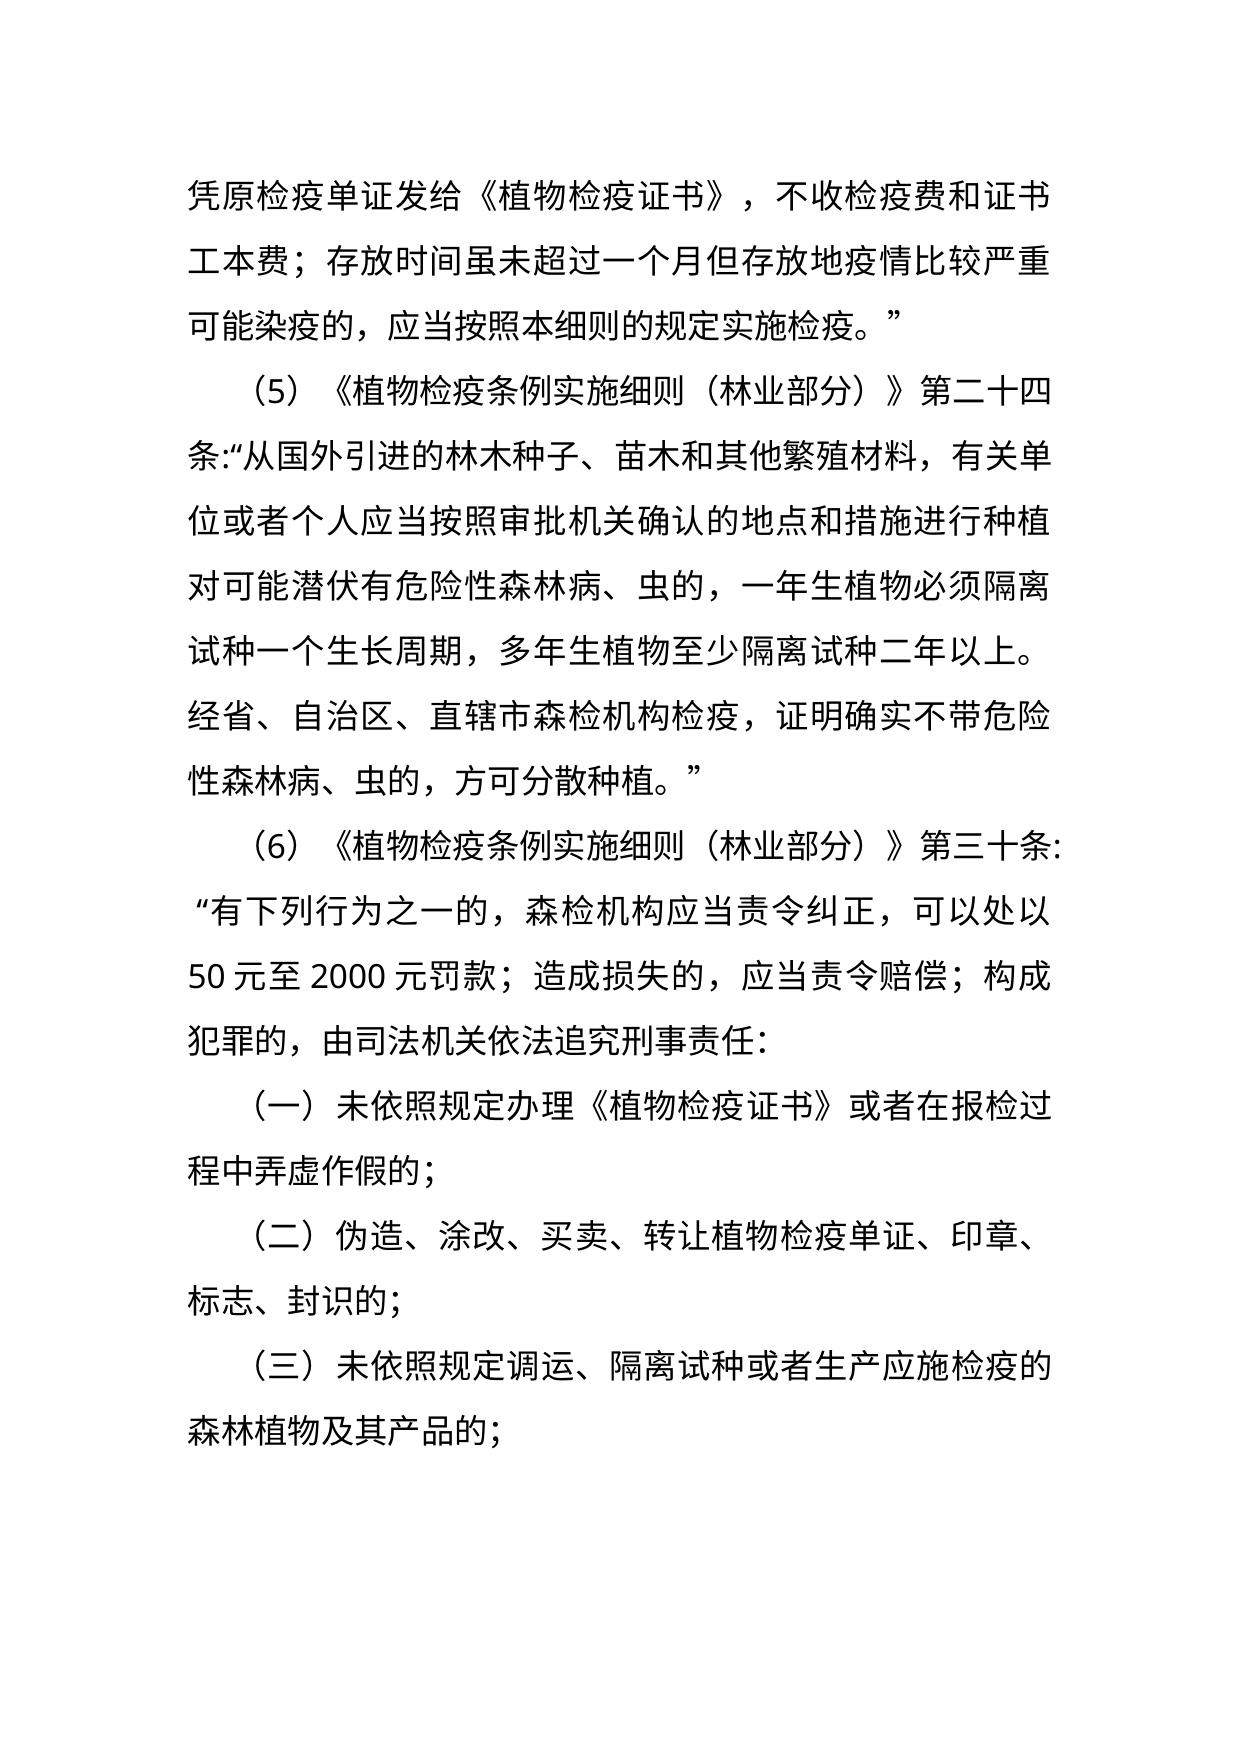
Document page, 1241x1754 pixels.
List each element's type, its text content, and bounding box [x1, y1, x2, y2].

text （一）未依照规定办理《植物检疫证书》或者在报检过程中弄虚作假的； [187, 1072, 1053, 1202]
text （三）未依照规定调运、隔离试种或者生产应施检疫的森林植物及其产品的； [187, 1332, 1053, 1462]
text （二）伪造、涂改、买卖、转让植物检疫单证、印章、标志、封识的； [187, 1202, 1053, 1332]
text （5）《植物检疫条例实施细则（林业部分）》第二十四条:“从国外引进的林木种子、苗木和其他繁殖材料，有关单位或者个人应当按照审批机关确认的地点和措施进行种植。对可能潜伏有危险性森林病、虫的，一年生植物必须隔离试种一个生长周期，多年生植物至少隔离试种二年以上。经省、自治区、直辖市森检机构检疫，证明确实不带危险性森林病、虫的，方可分散种植。” [187, 357, 1053, 812]
text （6）《植物检疫条例实施细则（林业部分）》第三十条: “有下列行为之一的，森检机构应当责令纠正，可以处以50元至2000元罚款；造成损失的，应当责令赔偿；构成犯罪的，由司法机关依法追究刑事责任： [187, 812, 1053, 1072]
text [187, 162, 1053, 357]
